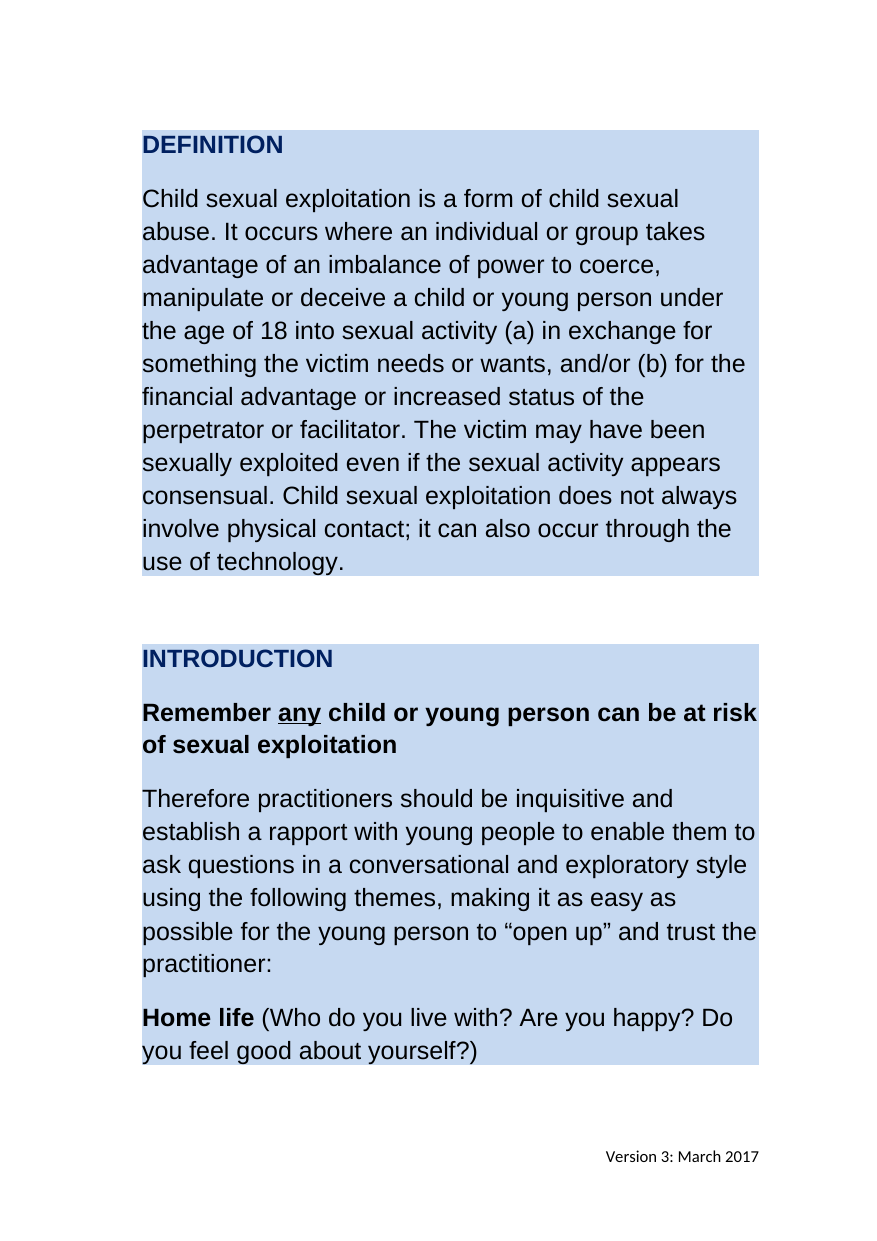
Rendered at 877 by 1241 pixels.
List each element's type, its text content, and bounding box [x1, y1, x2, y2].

text Home life (Who do you live with? Are you happy? Do you feel good about yourself?) [142, 1003, 759, 1065]
text INTRODUCTION [142, 644, 759, 672]
text Child sexual exploitation is a form of child sexual abuse. It occurs where an individual or group takes advantage of an imbalance of power to coerce, manipulate or deceive a child or young person under the age of 18 into sexual activity (a) in exchange for something the victim needs or wants, and/or (b) for the financial advantage or increased status of the perpetrator or facilitator. The victim may have been sexually exploited even if the sexual activity appears consensual. Child sexual exploitation does not always involve physical contact; it can also occur through the use of technology. [142, 184, 759, 576]
text Remember any child or young person can be at risk of sexual exploitation [142, 697, 759, 759]
text Therefore practitioners should be inquisitive and establish a rapport with young people to enable them to ask questions in a conversational and exploratory style using the following themes, making it as easy as possible for the young person to “open up” and trust the practitioner: [142, 784, 759, 978]
text DEFINITION [142, 130, 759, 159]
